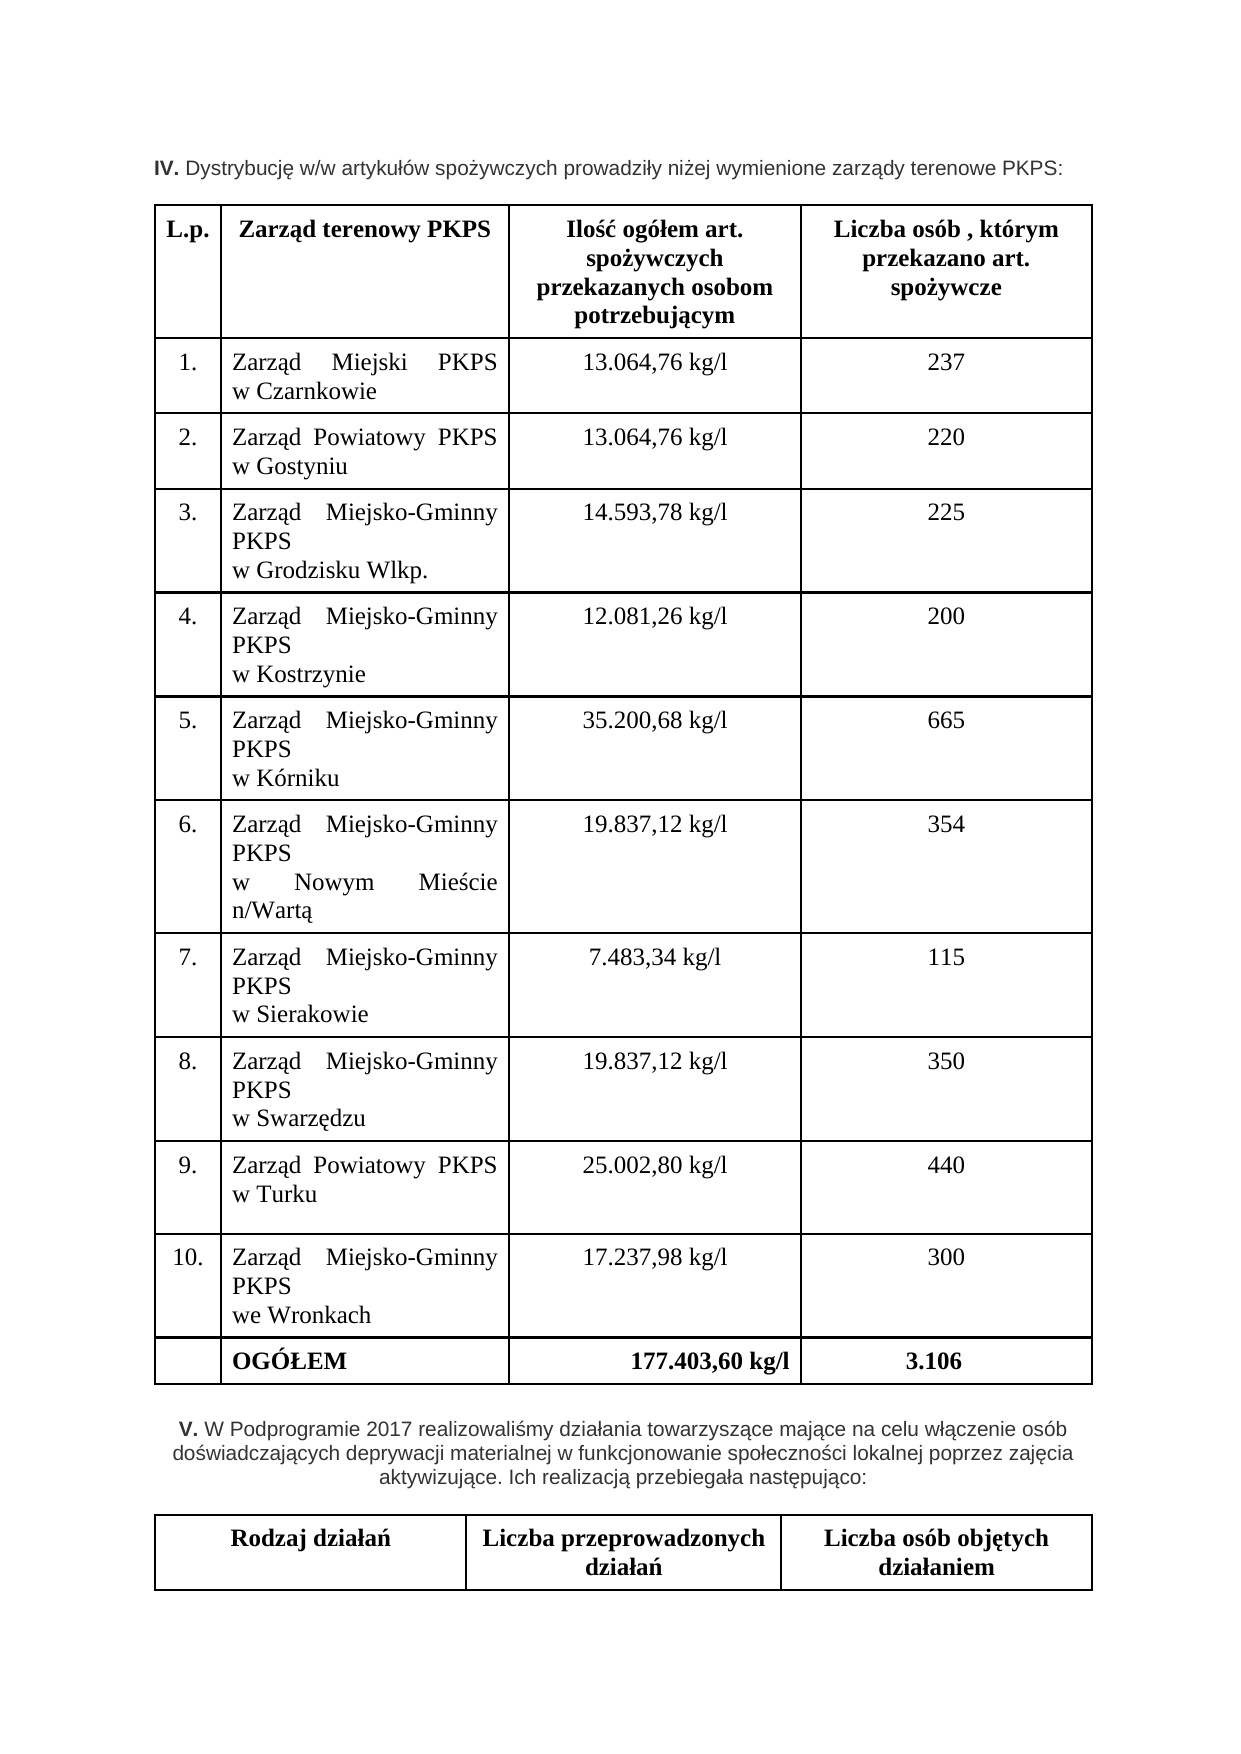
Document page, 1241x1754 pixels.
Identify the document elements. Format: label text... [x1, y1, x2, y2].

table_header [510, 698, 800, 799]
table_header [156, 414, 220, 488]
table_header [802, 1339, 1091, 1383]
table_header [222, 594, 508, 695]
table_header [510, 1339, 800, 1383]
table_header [154, 148, 1093, 204]
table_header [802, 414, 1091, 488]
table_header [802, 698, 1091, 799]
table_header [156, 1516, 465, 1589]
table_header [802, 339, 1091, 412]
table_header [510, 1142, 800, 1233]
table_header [154, 1385, 1093, 1514]
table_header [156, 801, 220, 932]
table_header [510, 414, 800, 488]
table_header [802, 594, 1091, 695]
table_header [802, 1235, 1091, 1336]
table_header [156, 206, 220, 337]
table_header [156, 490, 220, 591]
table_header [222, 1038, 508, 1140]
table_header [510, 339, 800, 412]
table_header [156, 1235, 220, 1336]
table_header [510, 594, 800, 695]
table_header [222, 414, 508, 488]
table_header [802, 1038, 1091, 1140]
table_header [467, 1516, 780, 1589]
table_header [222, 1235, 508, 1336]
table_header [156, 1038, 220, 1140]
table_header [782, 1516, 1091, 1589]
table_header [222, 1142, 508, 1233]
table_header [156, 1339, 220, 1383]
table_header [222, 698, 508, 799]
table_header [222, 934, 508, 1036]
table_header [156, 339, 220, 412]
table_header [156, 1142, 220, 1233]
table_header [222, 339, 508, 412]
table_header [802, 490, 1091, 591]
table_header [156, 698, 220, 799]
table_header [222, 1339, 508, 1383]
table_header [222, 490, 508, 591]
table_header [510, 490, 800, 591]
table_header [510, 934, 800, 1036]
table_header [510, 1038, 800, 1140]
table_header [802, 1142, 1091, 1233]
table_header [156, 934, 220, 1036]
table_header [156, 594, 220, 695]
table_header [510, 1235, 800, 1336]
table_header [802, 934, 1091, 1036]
